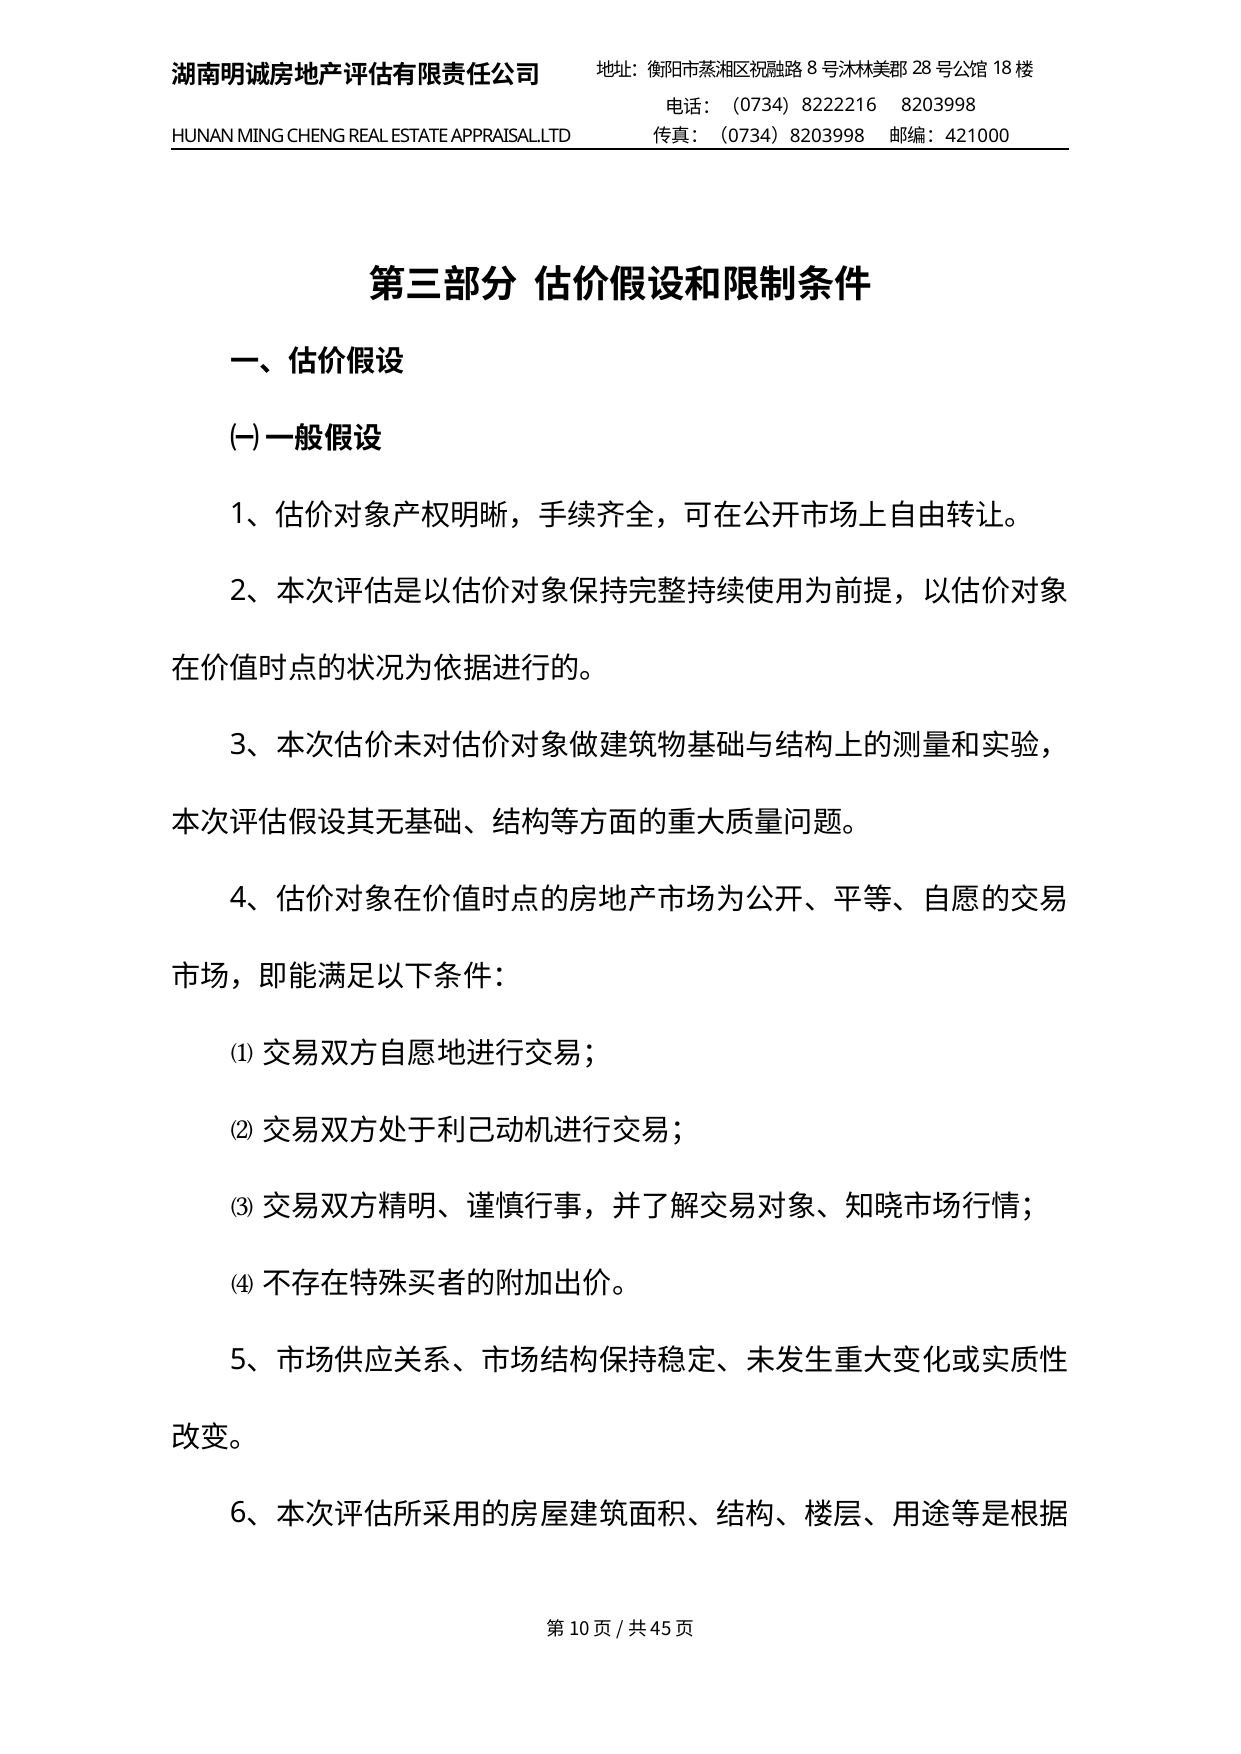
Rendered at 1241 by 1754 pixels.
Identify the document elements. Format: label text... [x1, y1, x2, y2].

text 4、估价对象在价值时点的房地产市场为公开、平等、自愿的交易市场，即能满足以下条件： [171, 858, 1069, 1012]
text ⑵ 交易双方处于利己动机进行交易； [171, 1089, 1069, 1166]
text 3、本次估价未对估价对象做建筑物基础与结构上的测量和实验，本次评估假设其无基础、结构等方面的重大质量问题。 [171, 704, 1069, 858]
text 第三部分 估价假设和限制条件 [171, 243, 1069, 320]
text 1、估价对象产权明晰，手续齐全，可在公开市场上自由转让。 [171, 474, 1069, 551]
text 2、本次评估是以估价对象保持完整持续使用为前提，以估价对象在价值时点的状况为依据进行的。 [171, 551, 1069, 704]
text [171, 1473, 1069, 1550]
text 5、市场供应关系、市场结构保持稳定、未发生重大变化或实质性改变。 [171, 1319, 1069, 1473]
text ⑴ 交易双方自愿地进行交易； [171, 1012, 1069, 1089]
text 一、估价假设 [171, 320, 1069, 397]
text ㈠ 一般假设 [171, 397, 1069, 474]
text ⑶ 交易双方精明、谨慎行事，并了解交易对象、知晓市场行情； [171, 1166, 1069, 1242]
text ⑷ 不存在特殊买者的附加出价。 [171, 1242, 1069, 1319]
